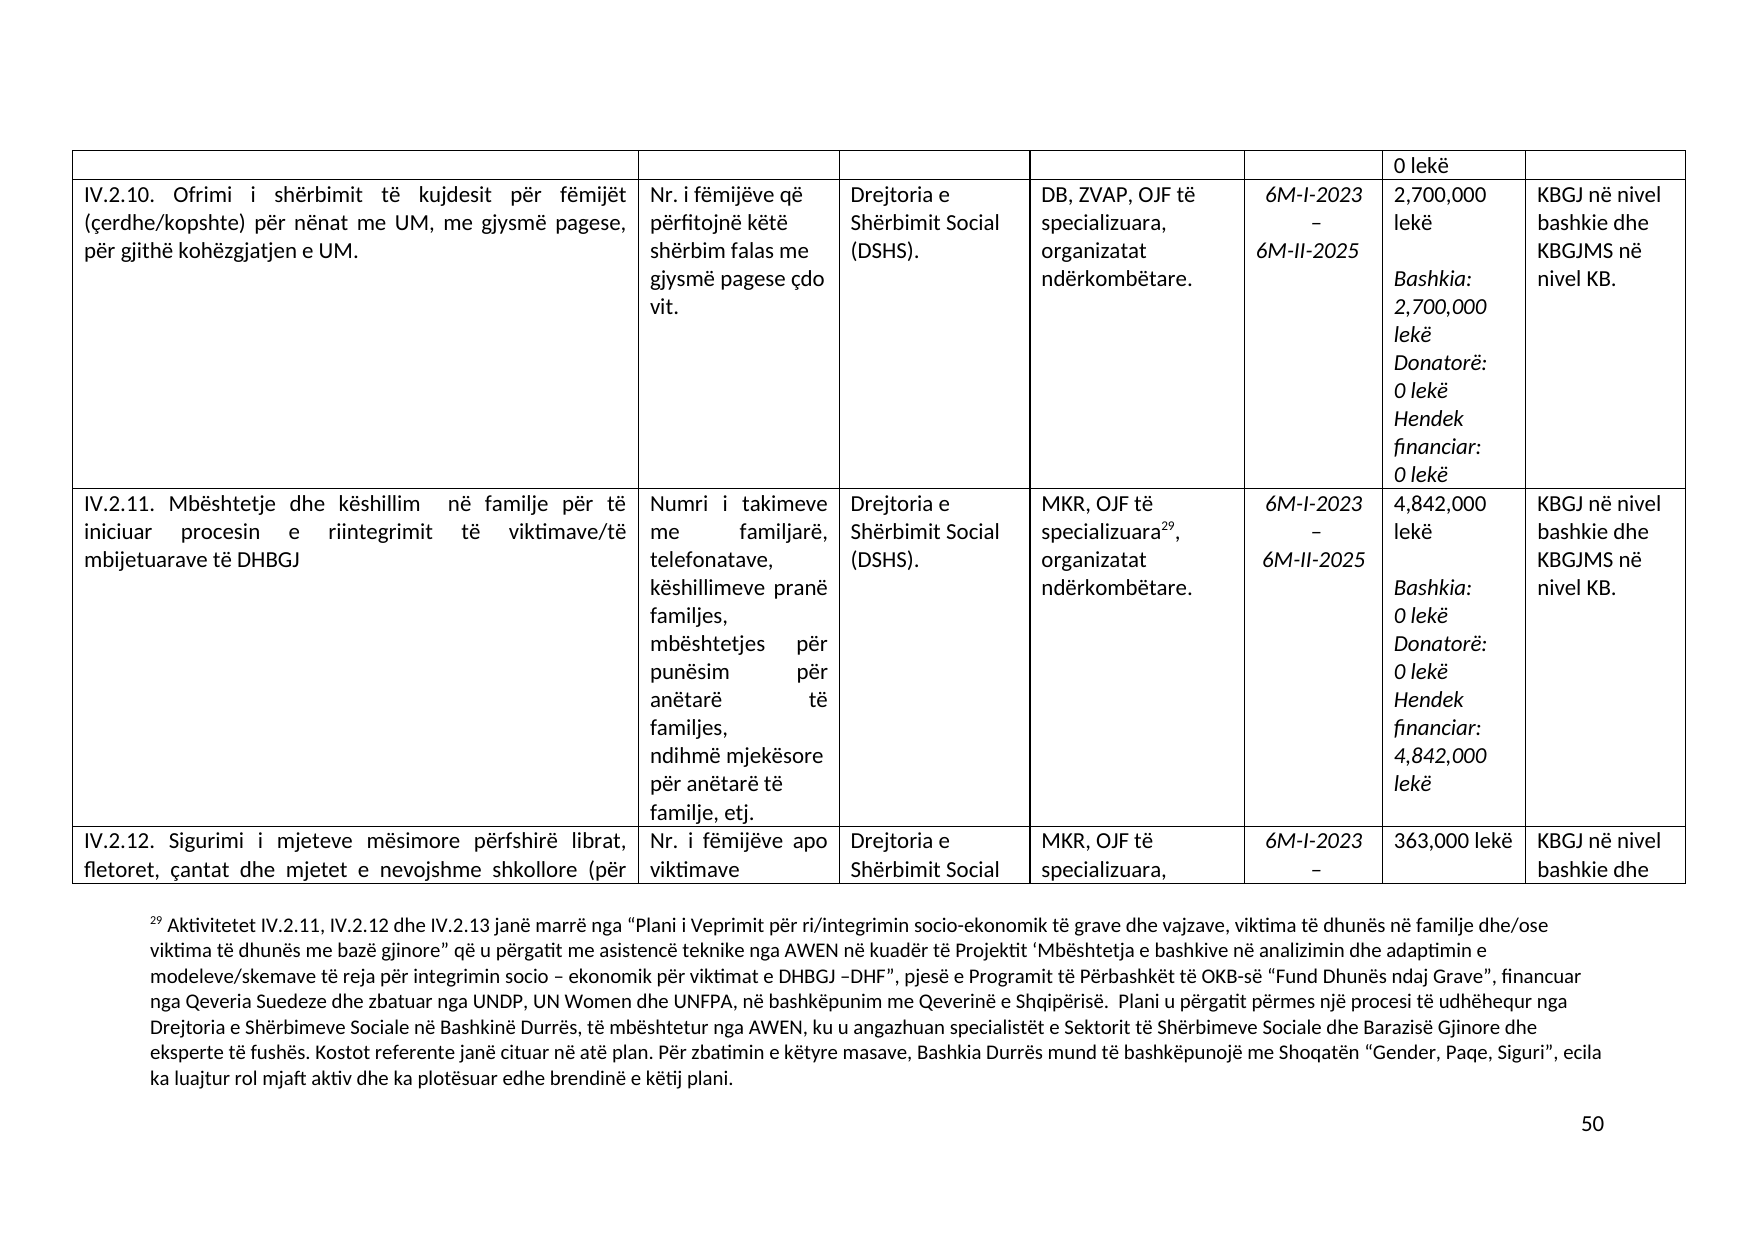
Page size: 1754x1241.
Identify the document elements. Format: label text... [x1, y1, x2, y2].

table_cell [73, 827, 638, 883]
table_cell 4,842,000 lekë Bashkia: 0 lekë Donatorë: 0 lekë Hendek financiar: 4,842,000 lekë [1383, 489, 1525, 826]
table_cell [1383, 151, 1525, 179]
table_cell IV.2.10. Ofrimi i shërbimit të kujdesit për fëmijët (çerdhe/kopshte) për nënat me UM, me gjysmë pagese, për gjithë kohëzgjatjen e UM. [73, 180, 638, 488]
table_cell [1526, 827, 1685, 883]
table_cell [1031, 151, 1244, 179]
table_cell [73, 151, 638, 179]
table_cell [639, 827, 839, 883]
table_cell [1245, 151, 1382, 179]
table_cell KBGJ në nivel bashkie dhe KBGJMS në nivel KB. [1526, 489, 1685, 826]
table_cell Nr. i fëmijëve që përfitojnë këtë shërbim falas me gjysmë pagese çdo vit. [639, 180, 839, 488]
table_cell IV.2.11. Mbështetje dhe këshillim në familje për të iniciuar procesin e riintegrimit të viktimave/të mbijetuarave të DHBGJ [73, 489, 638, 826]
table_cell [840, 151, 1029, 179]
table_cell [1526, 151, 1685, 179]
table_cell 2,700,000 lekë Bashkia: 2,700,000 lekë Donatorë: 0 lekë Hendek financiar: 0 lekë [1383, 180, 1525, 488]
table_cell Numri i takimeve me familjarë, telefonatave, këshillimeve pranë familjes, mbështetjes për punësim për anëtarë të familjes, ndihmë mjekësore për anëtarë të familje, etj. [639, 489, 839, 826]
table_cell 6M-I-2023 – 6M-II-2025 [1245, 180, 1382, 488]
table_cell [1383, 827, 1525, 883]
table_cell Drejtoria e Shërbimit Social (DSHS). [840, 180, 1029, 488]
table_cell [1245, 827, 1382, 883]
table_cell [1031, 827, 1244, 883]
table_cell MKR, OJF të specializuara, organizatat ndërkombëtare. [1031, 489, 1244, 826]
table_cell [840, 827, 1029, 883]
table_cell 6M-I-2023 – 6M-II-2025 [1245, 489, 1382, 826]
table_cell KBGJ në nivel bashkie dhe KBGJMS në nivel KB. [1526, 180, 1685, 488]
table_cell DB, ZVAP, OJF të specializuara, organizatat ndërkombëtare. [1031, 180, 1244, 488]
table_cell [639, 151, 839, 179]
table_cell Drejtoria e Shërbimit Social (DSHS). [840, 489, 1029, 826]
